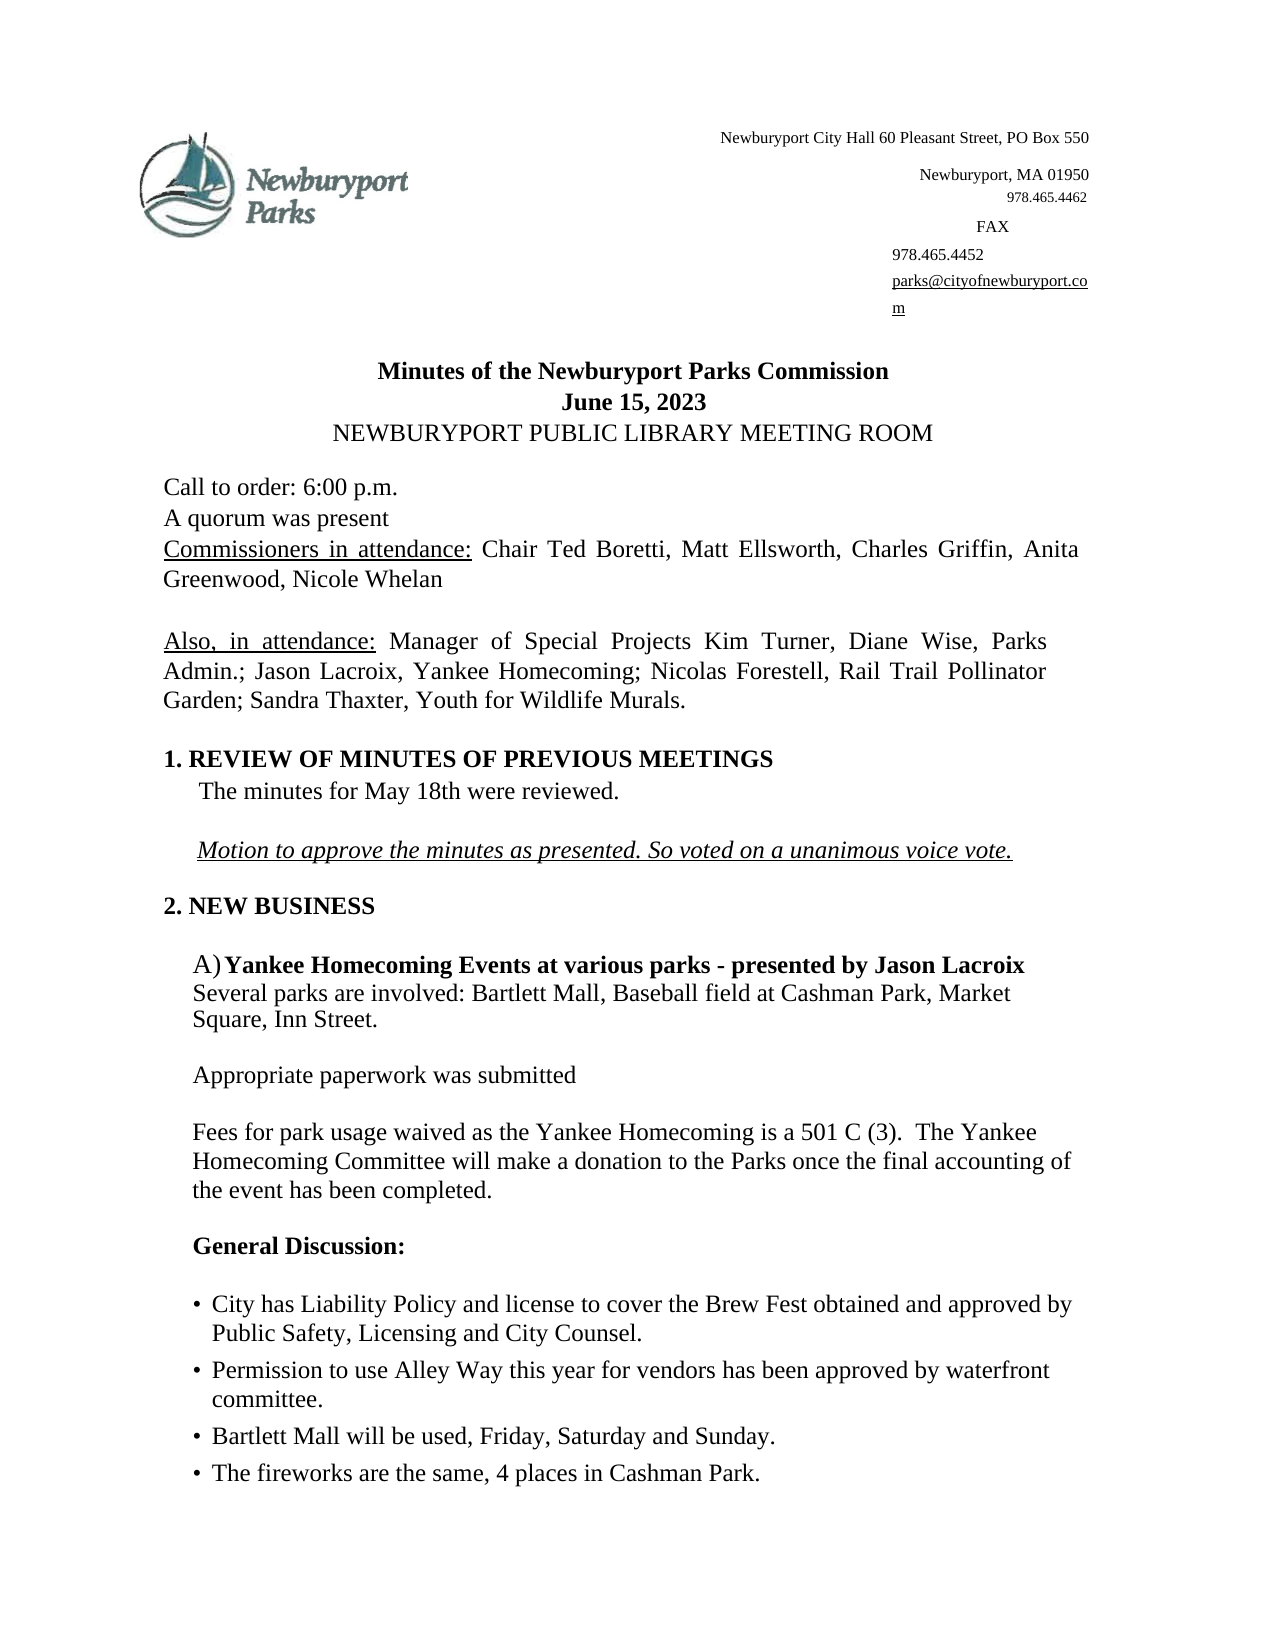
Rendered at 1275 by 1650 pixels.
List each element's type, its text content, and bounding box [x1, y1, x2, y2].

text Newburyport, MA 01950 [408, 164, 1089, 184]
picture [139, 132, 408, 238]
list Yankee Homecoming Events at various parks - presented by Jason Lacroix [192, 948, 1079, 979]
text Commissioners in attendance: Chair Ted Boretti, Matt Ellsworth, Charles Griffin, Anita Greenwood, Nicole Whelan [163, 534, 1079, 593]
text Minutes of the Newburyport Parks Commission June 15, 2023 [377, 356, 890, 416]
text The minutes for May 18th were reviewed. [198, 776, 1079, 804]
text Call to order: 6:00 p.m. [163, 472, 1079, 501]
list Permission to use Alley Way this year for vendors has been approved by waterfront committee. [192, 1355, 1079, 1413]
text 2. NEW BUSINESS [163, 891, 1079, 920]
text Newburyport City Hall 60 Pleasant Street, PO Box 550 [149, 127, 1089, 147]
text Also, in attendance: Manager of Special Projects Kim Turner, Diane Wise, Parks Admin.; Jason Lacroix, Yankee Homecoming; Nicolas Forestell, Rail Trail Pollinator Garden; Sandra Thaxter, Youth for Wildlife Murals. [163, 626, 1047, 714]
text 1. REVIEW OF MINUTES OF PREVIOUS MEETINGS [163, 744, 1079, 773]
list Bartlett Mall will be used, Friday, Saturday and Sunday. [192, 1421, 1079, 1450]
text FAX 978.465.4452 parks@cityofnewburyport.com [892, 217, 1098, 317]
text Several parks are involved: Bartlett Mall, Baseball field at Cashman Park, Market Square, Inn Street. [192, 981, 1079, 1033]
text Motion to approve the minutes as presented. So voted on a unanimous voice vote. [196, 835, 1081, 864]
text NEWBURYPORT PUBLIC LIBRARY MEETING ROOM [168, 418, 1098, 447]
text 978.465.4462 [408, 189, 1087, 205]
text Appropriate paperwork was submitted Fees for park usage waived as the Yankee Homecoming is a 501 C (3). The Yankee Homecoming Committee will make a donation to the Parks once the final accounting of the event has been completed. [192, 1060, 1079, 1204]
list The fireworks are the same, 4 places in Cashman Park. [192, 1458, 1079, 1487]
text General Discussion: [192, 1231, 1079, 1259]
text A quorum was present [163, 503, 1079, 532]
list City has Liability Policy and license to cover the Brew Fest obtained and approved by Public Safety, Licensing and City Counsel. [192, 1289, 1079, 1347]
